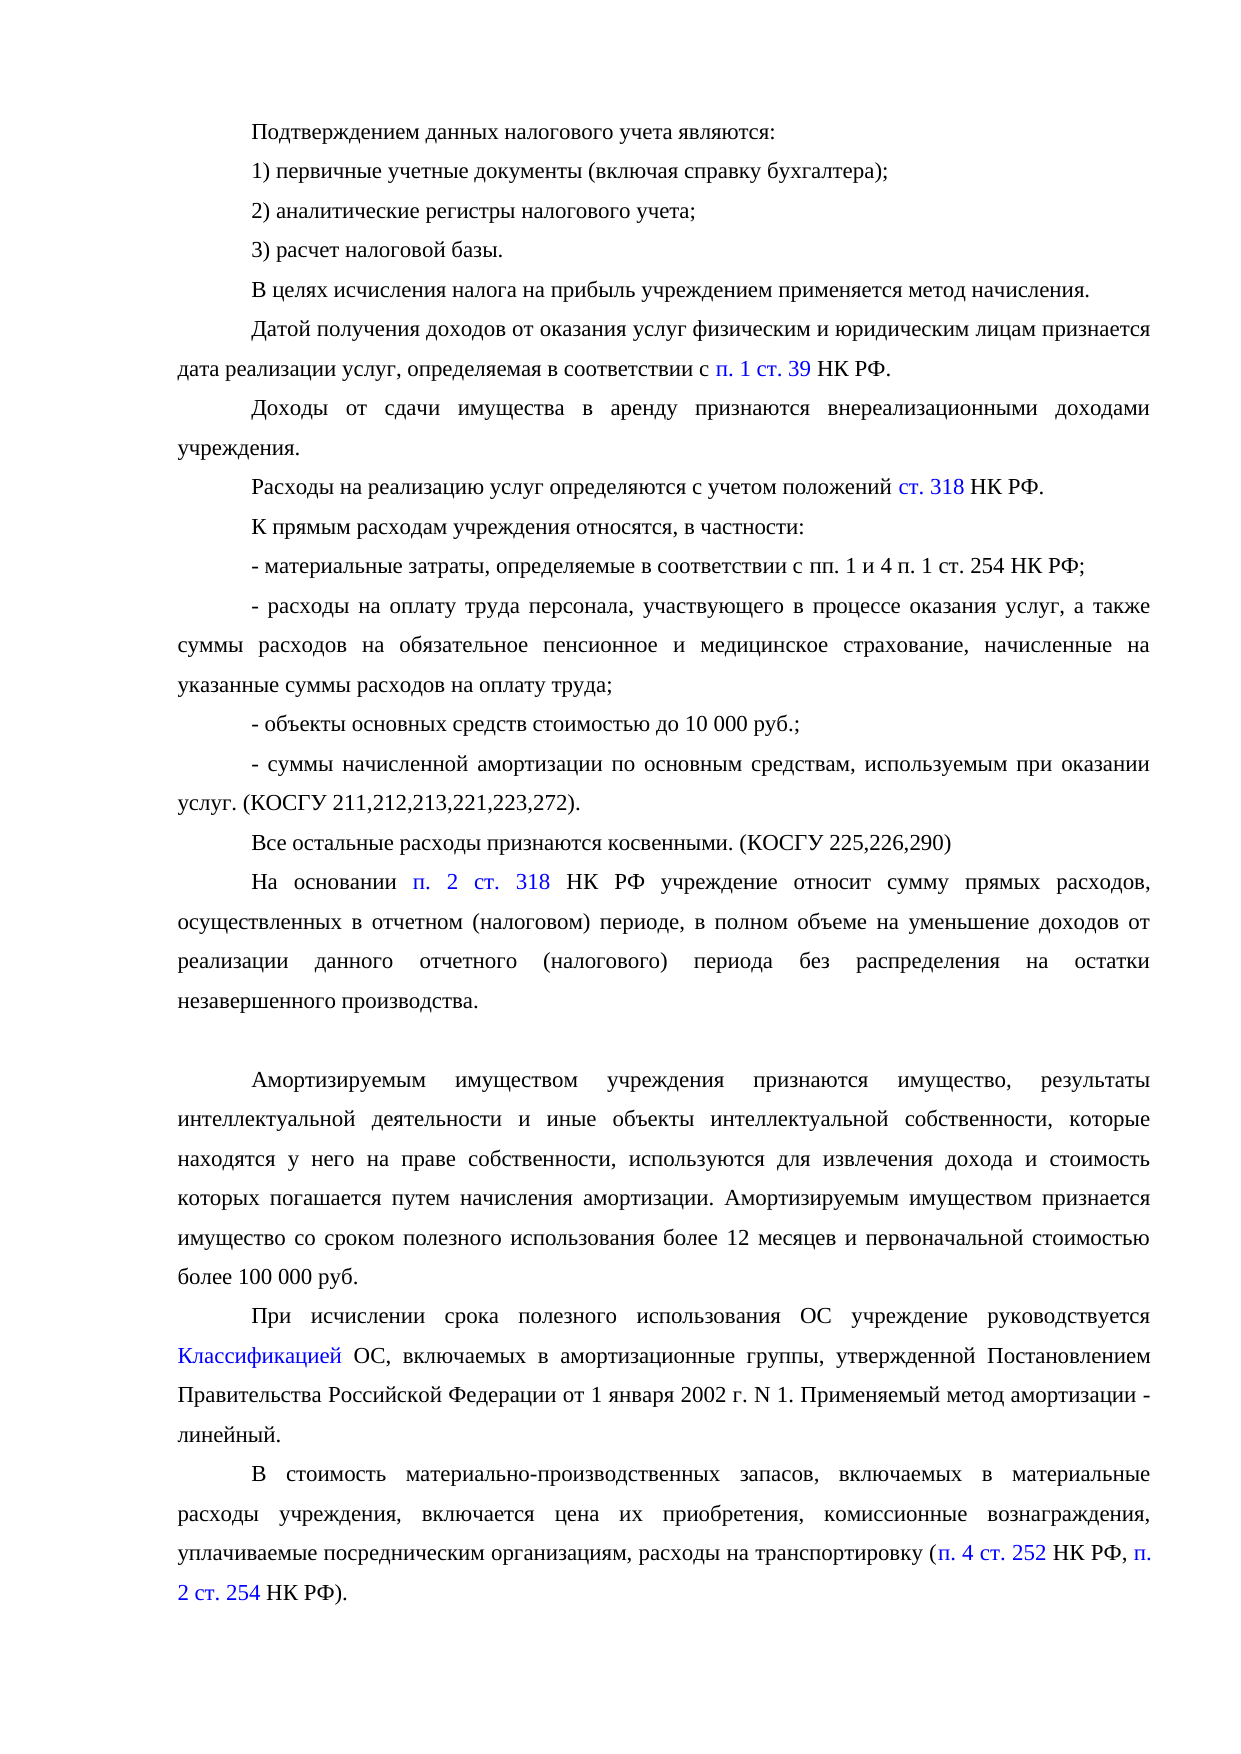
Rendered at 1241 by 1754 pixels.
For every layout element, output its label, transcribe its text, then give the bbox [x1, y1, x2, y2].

text - расходы на оплату труда персонала, участвующего в процессе оказания услуг, а также суммы расходов на обязательное пенсионное и медицинское страхование, начисленные на указанные суммы расходов на оплату труда; [177, 592, 1152, 697]
text В стоимость материально-производственных запасов, включаемых в материальные расходы учреждения, включается цена их приобретения, комиссионные вознаграждения, уплачиваемые посредническим организациям, расходы на транспортировку (п. 4 ст. 252 НК РФ, п. 2 ст. 254 НК РФ). [177, 1460, 1152, 1605]
text Доходы от сдачи имущества в аренду признаются внереализационными доходами учреждения. [177, 394, 1152, 460]
text Расходы на реализацию услуг определяются с учетом положений ст. 318 НК РФ. [177, 473, 1152, 500]
text 3) расчет налоговой базы. [177, 237, 1152, 263]
text Датой получения доходов от оказания услуг физическим и юридическим лицам признается дата реализации услуг, определяемая в соответствии с п. 1 ст. 39 НК РФ. [177, 316, 1152, 381]
text - объекты основных средств стоимостью до 10 000 руб.; [177, 710, 1152, 737]
text При исчислении срока полезного использования ОС учреждение руководствуется Классификацией ОС, включаемых в амортизационные группы, утвержденной Постановлением Правительства Российской Федерации от 1 января 2002 г. N 1. Применяемый метод амортизации - линейный. [177, 1302, 1152, 1447]
text 1) первичные учетные документы (включая справку бухгалтера); [177, 158, 1152, 184]
text 2) аналитические регистры налогового учета; [177, 197, 1152, 223]
text Амортизируемым имуществом учреждения признаются имущество, результаты интеллектуальной деятельности и иные объекты интеллектуальной собственности, которые находятся у него на праве собственности, используются для извлечения дохода и стоимость которых погашается путем начисления амортизации. Амортизируемым имуществом признается имущество со сроком полезного использования более 12 месяцев и первоначальной стоимостью более 100 000 руб. [177, 1066, 1152, 1289]
text - суммы начисленной амортизации по основным средствам, используемым при оказании услуг. (КОСГУ 211,212,213,221,223,272). [177, 750, 1152, 816]
text На основании п. 2 ст. 318 НК РФ учреждение относит сумму прямых расходов, осуществленных в отчетном (налоговом) периоде, в полном объеме на уменьшение доходов от реализации данного отчетного (налогового) периода без распределения на остатки незавершенного производства. [177, 868, 1152, 1013]
text Подтверждением данных налогового учета являются: [177, 118, 1152, 144]
text К прямым расходам учреждения относятся, в частности: [177, 513, 1152, 539]
text - материальные затраты, определяемые в соответствии с пп. 1 и 4 п. 1 ст. 254 НК РФ; [177, 552, 1152, 579]
text В целях исчисления налога на прибыль учреждением применяется метод начисления. [177, 276, 1152, 302]
text Все остальные расходы признаются косвенными. (КОСГУ 225,226,290) [177, 829, 1152, 855]
